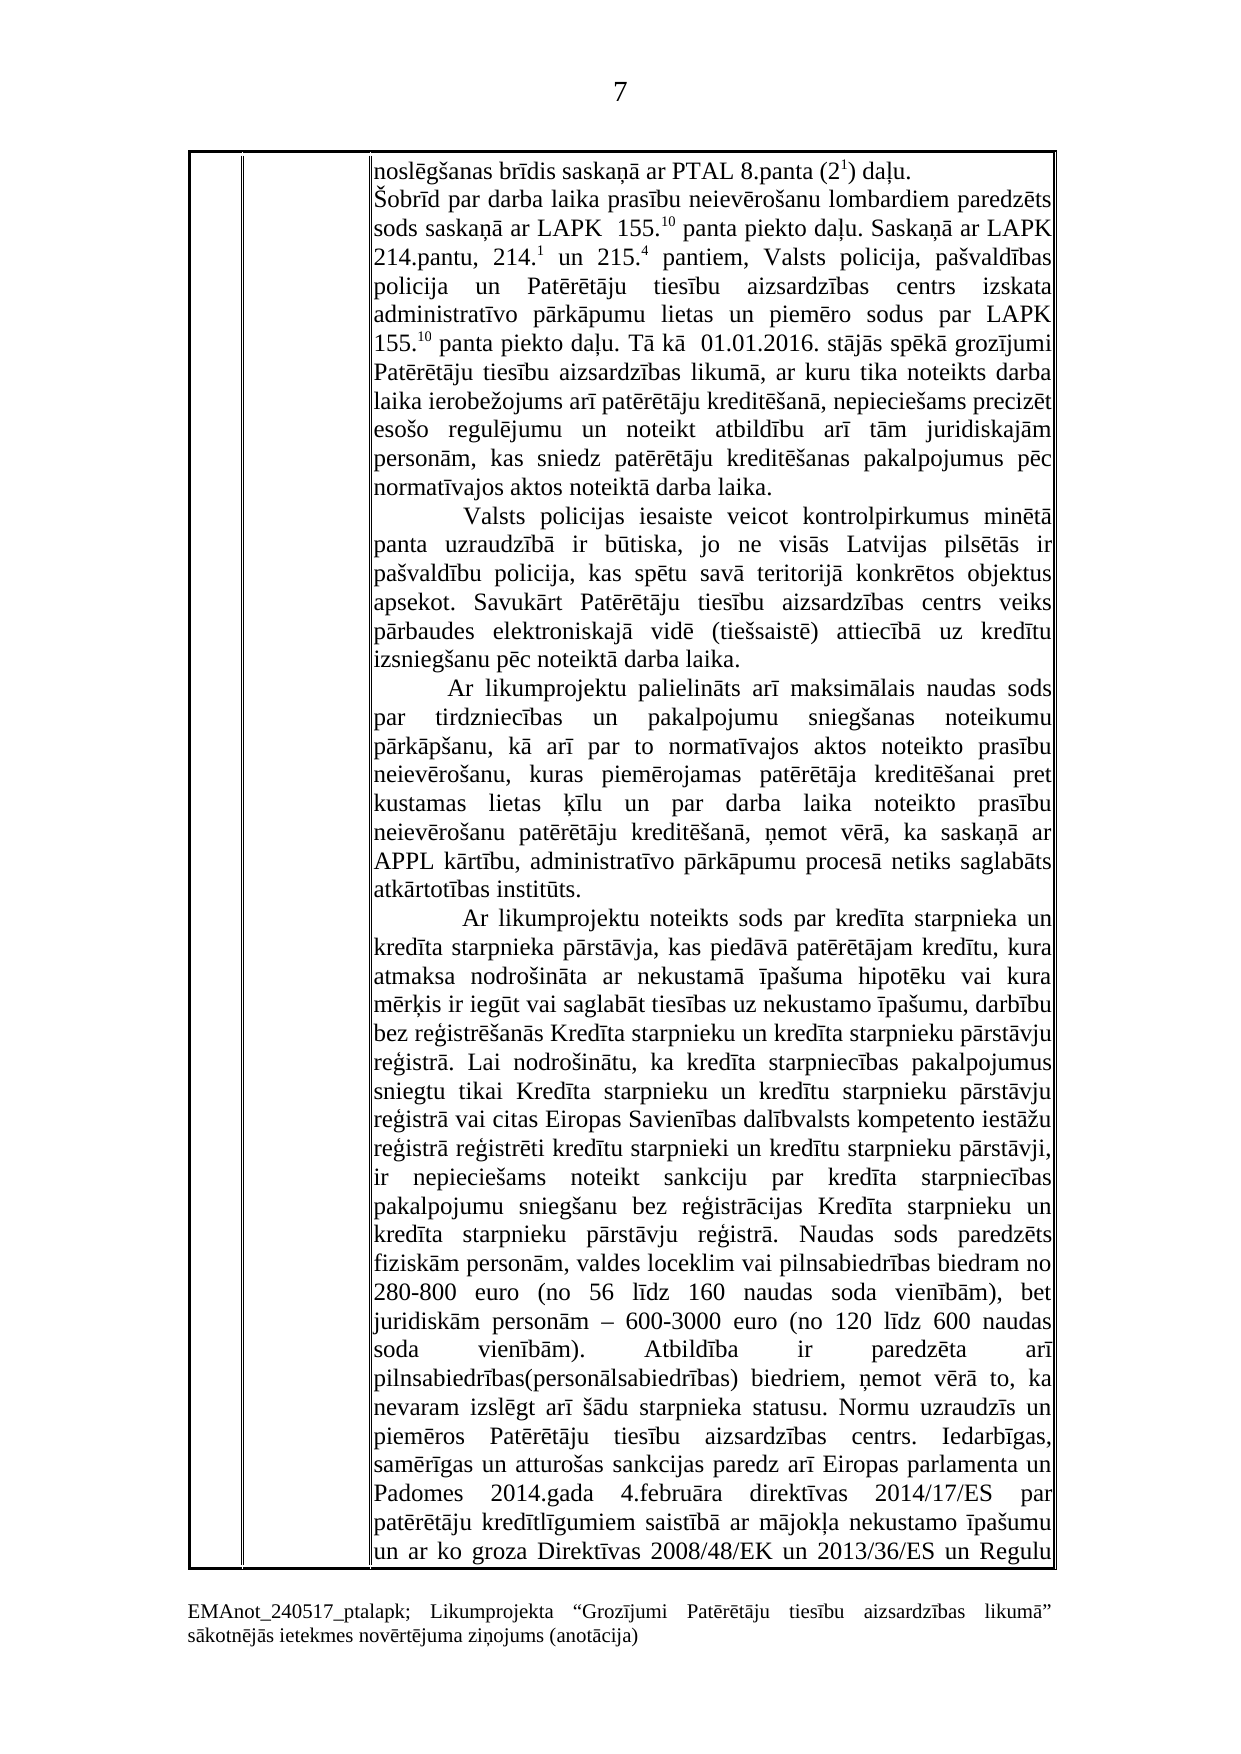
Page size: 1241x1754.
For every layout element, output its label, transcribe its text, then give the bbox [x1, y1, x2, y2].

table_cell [243, 153, 371, 1567]
table_cell 2. [191, 153, 243, 1567]
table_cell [371, 153, 1053, 1567]
